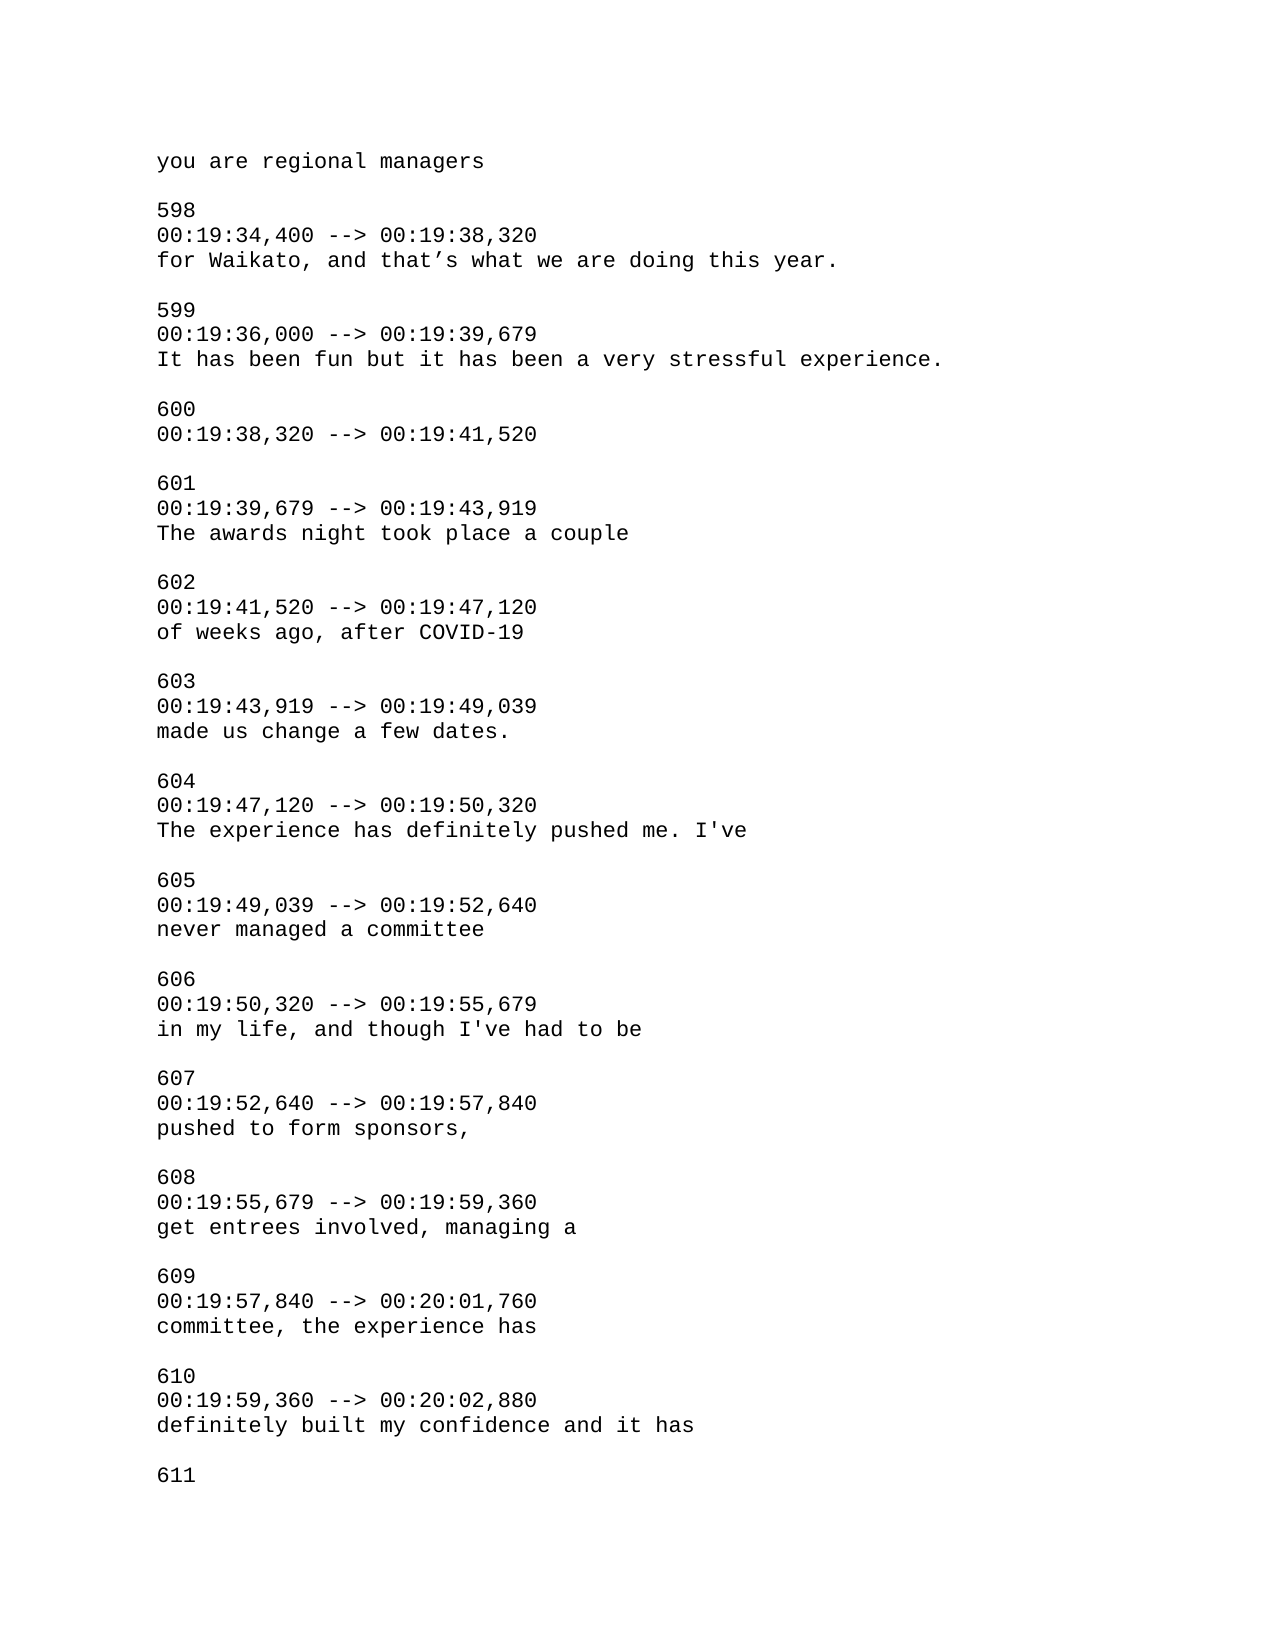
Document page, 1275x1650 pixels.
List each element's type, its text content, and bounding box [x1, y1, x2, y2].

text in my life, and though I've had to be [156, 1018, 1118, 1042]
text 598 [156, 199, 1118, 224]
text 609 [156, 1266, 1118, 1290]
text get entrees involved, managing a [156, 1216, 1118, 1241]
text you are regional managers [156, 150, 1118, 175]
text 00:19:41,520 --> 00:19:47,120 [156, 596, 1118, 621]
text 606 [156, 968, 1118, 993]
text made us change a few dates. [156, 720, 1118, 745]
text 604 [156, 770, 1118, 794]
text 601 [156, 472, 1118, 497]
text The awards night took place a couple [156, 522, 1118, 547]
text 607 [156, 1067, 1118, 1092]
text 599 [156, 299, 1118, 323]
text 611 [156, 1464, 1118, 1489]
text 00:19:43,919 --> 00:19:49,039 [156, 695, 1118, 720]
text 603 [156, 671, 1118, 695]
text 00:19:49,039 --> 00:19:52,640 [156, 894, 1118, 918]
text 00:19:50,320 --> 00:19:55,679 [156, 993, 1118, 1018]
text 00:19:55,679 --> 00:19:59,360 [156, 1191, 1118, 1216]
text 605 [156, 869, 1118, 894]
text for Waikato, and that’s what we are doing this year. [156, 249, 1118, 274]
text 00:19:59,360 --> 00:20:02,880 [156, 1389, 1118, 1414]
text 602 [156, 571, 1118, 596]
text definitely built my confidence and it has [156, 1414, 1118, 1439]
text of weeks ago, after COVID-19 [156, 621, 1118, 646]
text 00:19:57,840 --> 00:20:01,760 [156, 1290, 1118, 1315]
text 00:19:52,640 --> 00:19:57,840 [156, 1092, 1118, 1117]
text 610 [156, 1365, 1118, 1389]
text 600 [156, 398, 1118, 423]
text 00:19:47,120 --> 00:19:50,320 [156, 794, 1118, 819]
text 00:19:34,400 --> 00:19:38,320 [156, 224, 1118, 249]
text committee, the experience has [156, 1315, 1118, 1340]
text 608 [156, 1166, 1118, 1191]
text 00:19:38,320 --> 00:19:41,520 [156, 423, 1118, 447]
text never managed a committee [156, 918, 1118, 943]
text 00:19:39,679 --> 00:19:43,919 [156, 497, 1118, 522]
text It has been fun but it has been a very stressful experience. [156, 348, 1118, 373]
text pushed to form sponsors, [156, 1117, 1118, 1142]
text The experience has definitely pushed me. I've [156, 819, 1118, 844]
text 00:19:36,000 --> 00:19:39,679 [156, 323, 1118, 348]
